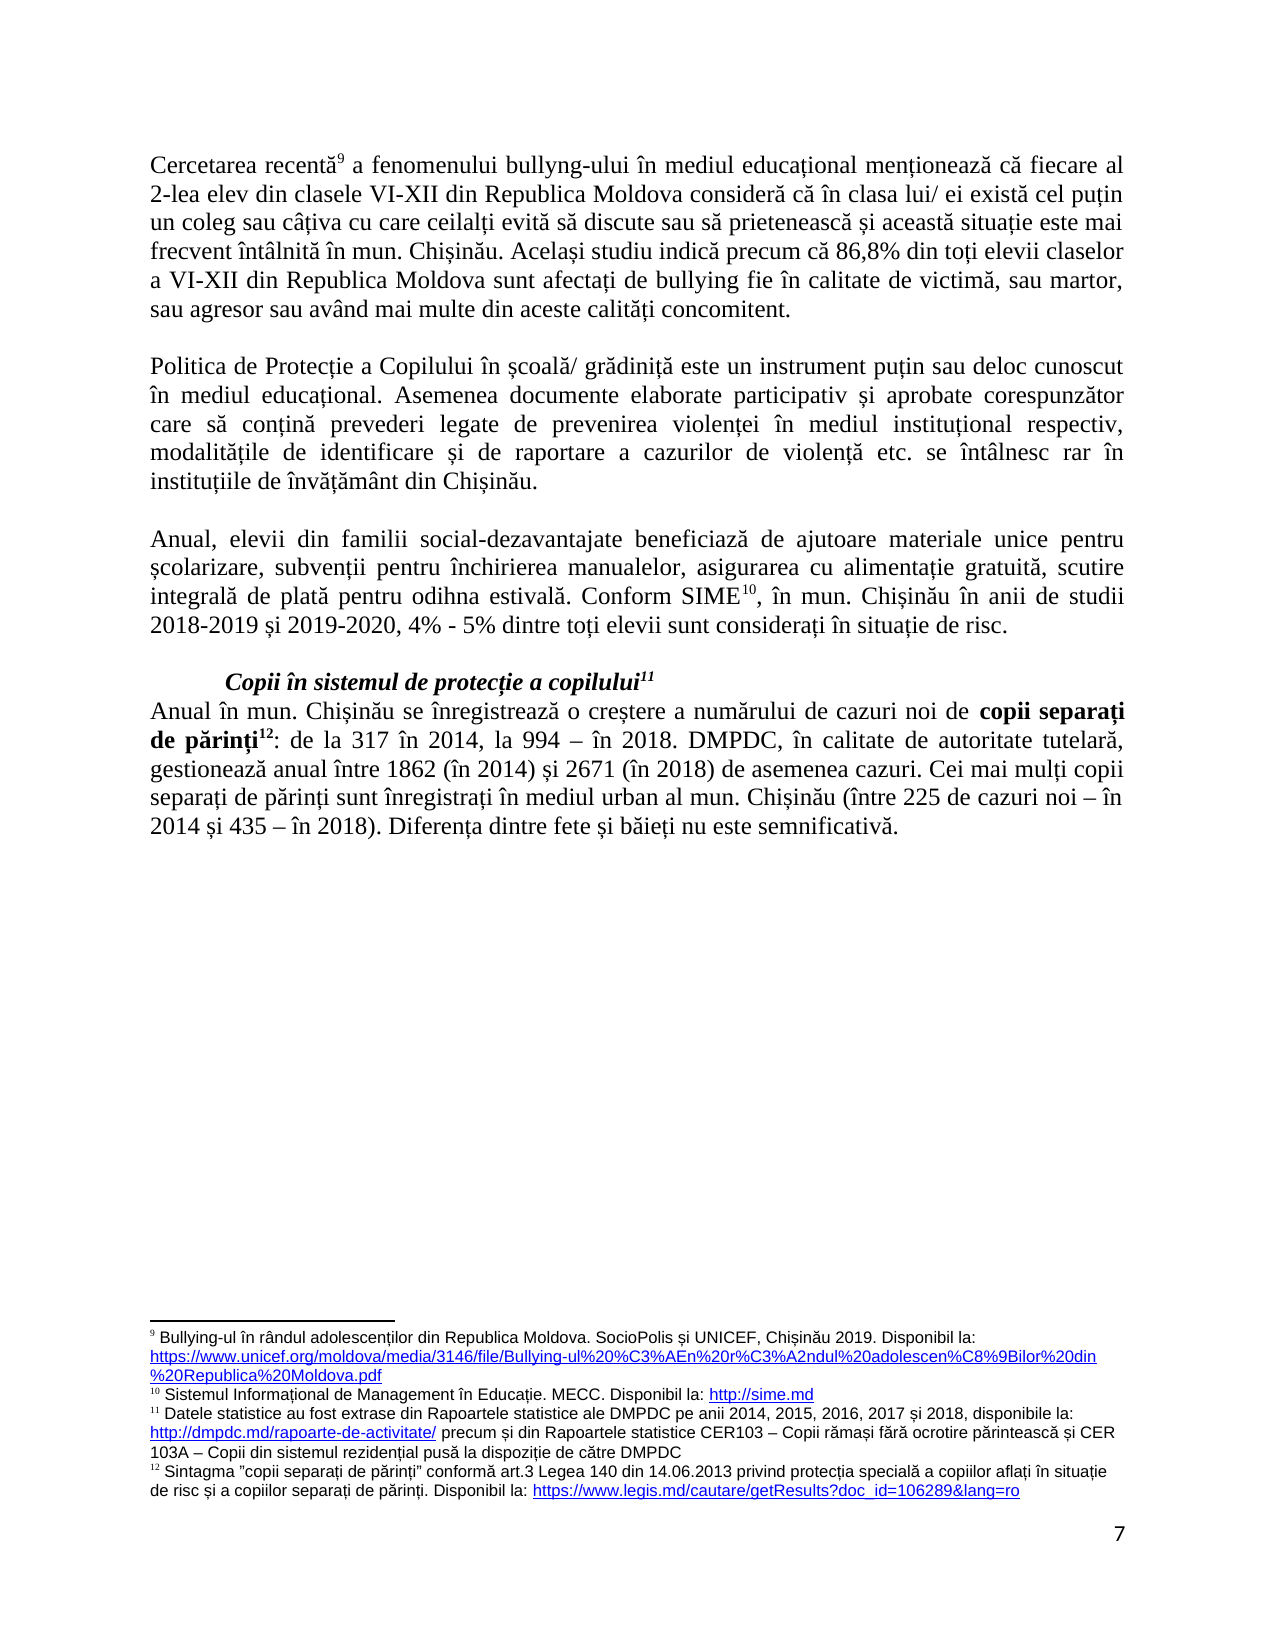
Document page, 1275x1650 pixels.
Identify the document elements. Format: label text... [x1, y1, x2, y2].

text Copii în sistemul de protecție a copilului [150, 667, 1125, 696]
text Anual, elevii din familii social-dezavantajate beneficiază de ajutoare materiale unice pentru școlarizare, subvenții pentru închirierea manualelor, asigurarea cu alimentație gratuită, scutire integrală de plată pentru odihna estivală. Conform SIME, în mun. Chișinău în anii de studii 2018-2019 și 2019-2020, 4% - 5% dintre toți elevii sunt considerați în situație de risc. [150, 524, 1125, 639]
text Politica de Protecție a Copilului în școală/ grădiniță este un instrument puțin sau deloc cunoscut în mediul educațional. Asemenea documente elaborate participativ și aprobate corespunzător care să conțină prevederi legate de prevenirea violenței în mediul instituțional respectiv, modalitățile de identificare și de raportare a cazurilor de violență etc. se întâlnesc rar în instituțiile de învățământ din Chișinău. [150, 351, 1125, 495]
text Anual în mun. Chișinău se înregistrează o creștere a numărului de cazuri noi de copii separați de părinți: de la 317 în 2014, la 994 – în 2018. DMPDC, în calitate de autoritate tutelară, gestionează anual între 1862 (în 2014) și 2671 (în 2018) de asemenea cazuri. Cei mai mulți copii separați de părinți sunt înregistrați în mediul urban al mun. Chișinău (între 225 de cazuri noi – în 2014 și 435 – în 2018). Diferența dintre fete și băieți nu este semnificativă. [150, 696, 1125, 840]
text Cercetarea recentă a fenomenului bullyng-ului în mediul educațional menționează că fiecare al 2-lea elev din clasele VI-XII din Republica Moldova consideră că în clasa lui/ ei există cel puțin un coleg sau câțiva cu care ceilalți evită să discute sau să prietenească și această situație este mai frecvent întâlnită în mun. Chișinău. Același studiu indică precum că 86,8% din toți elevii claselor a VI-XII din Republica Moldova sunt afectați de bullying fie în calitate de victimă, sau martor, sau agresor sau având mai multe din aceste calități concomitent. [150, 150, 1125, 322]
